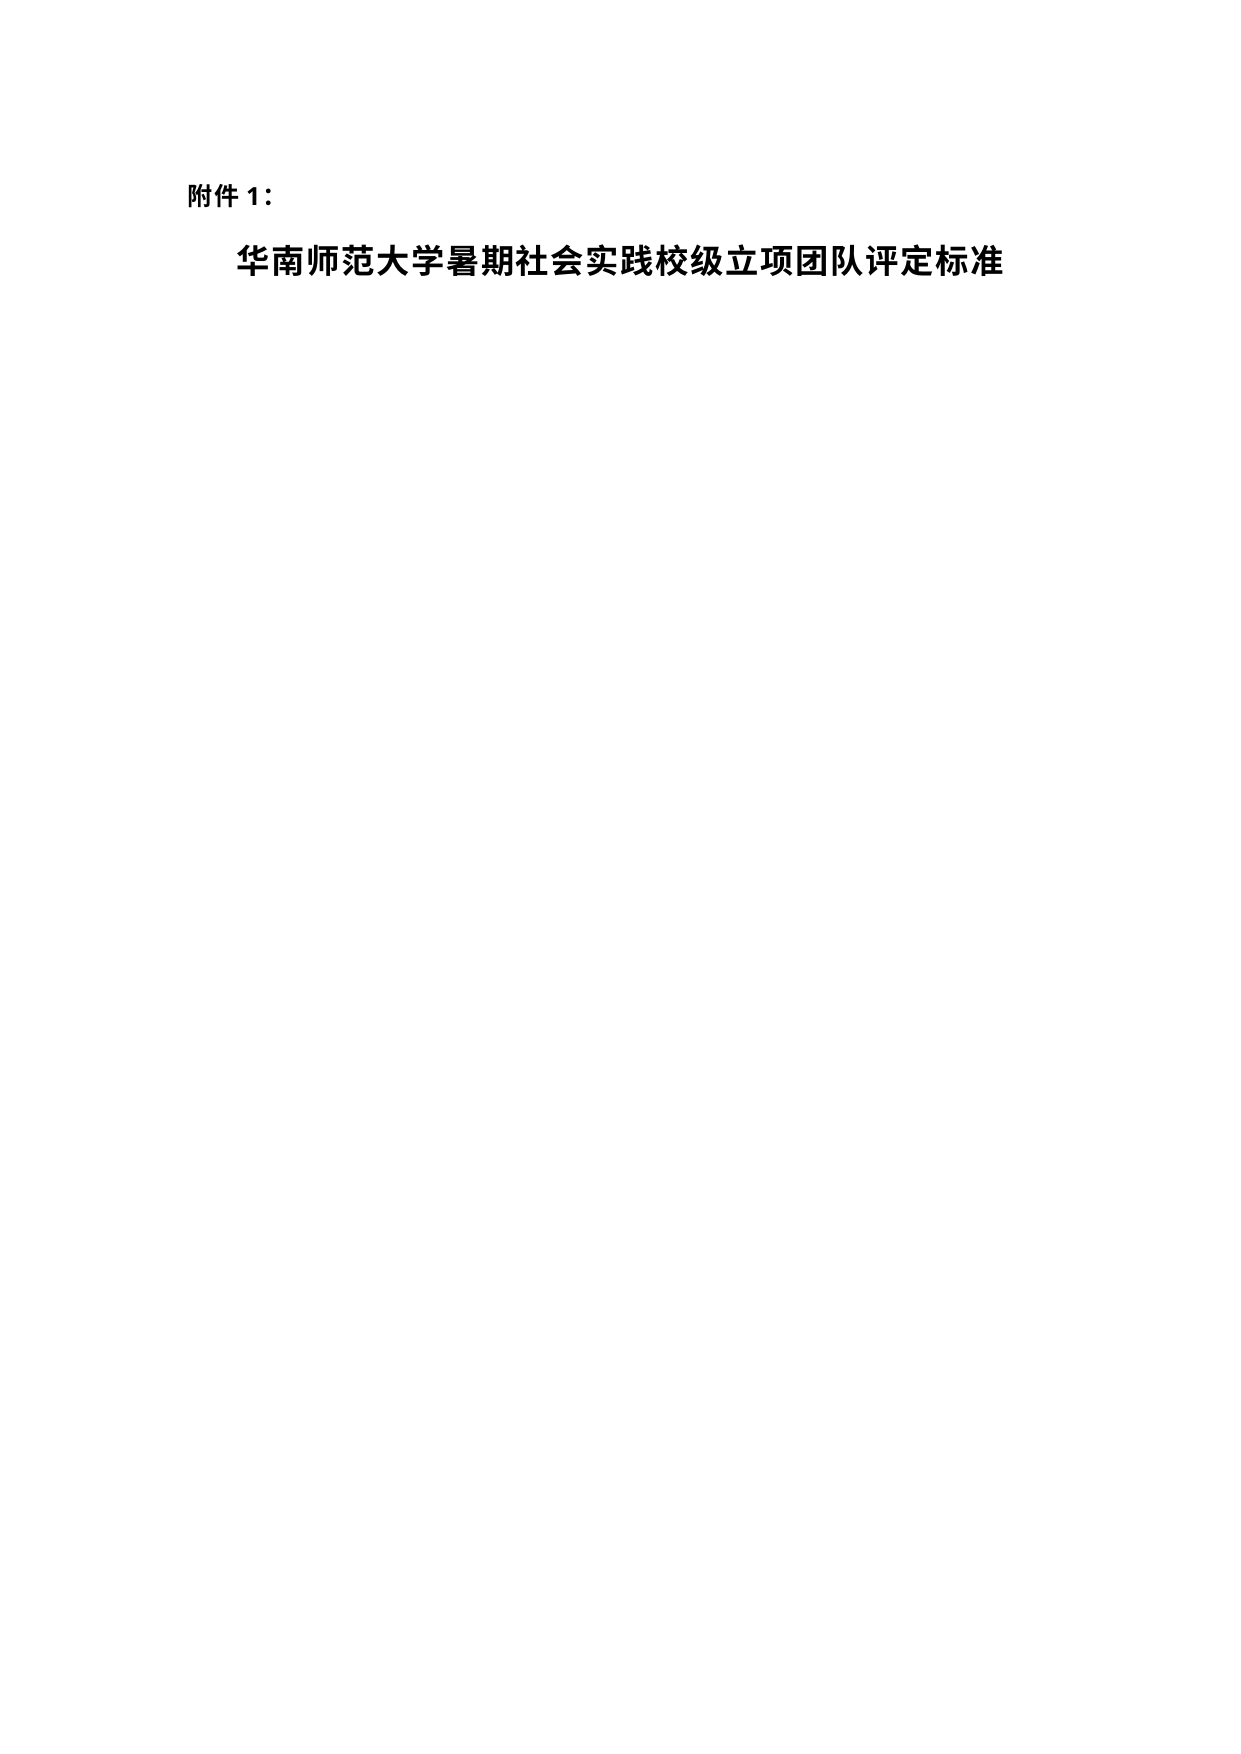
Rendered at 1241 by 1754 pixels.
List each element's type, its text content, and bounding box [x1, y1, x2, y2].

text 附件1： [187, 162, 1053, 227]
text 华南师范大学暑期社会实践校级立项团队评定标准 [187, 227, 1053, 292]
